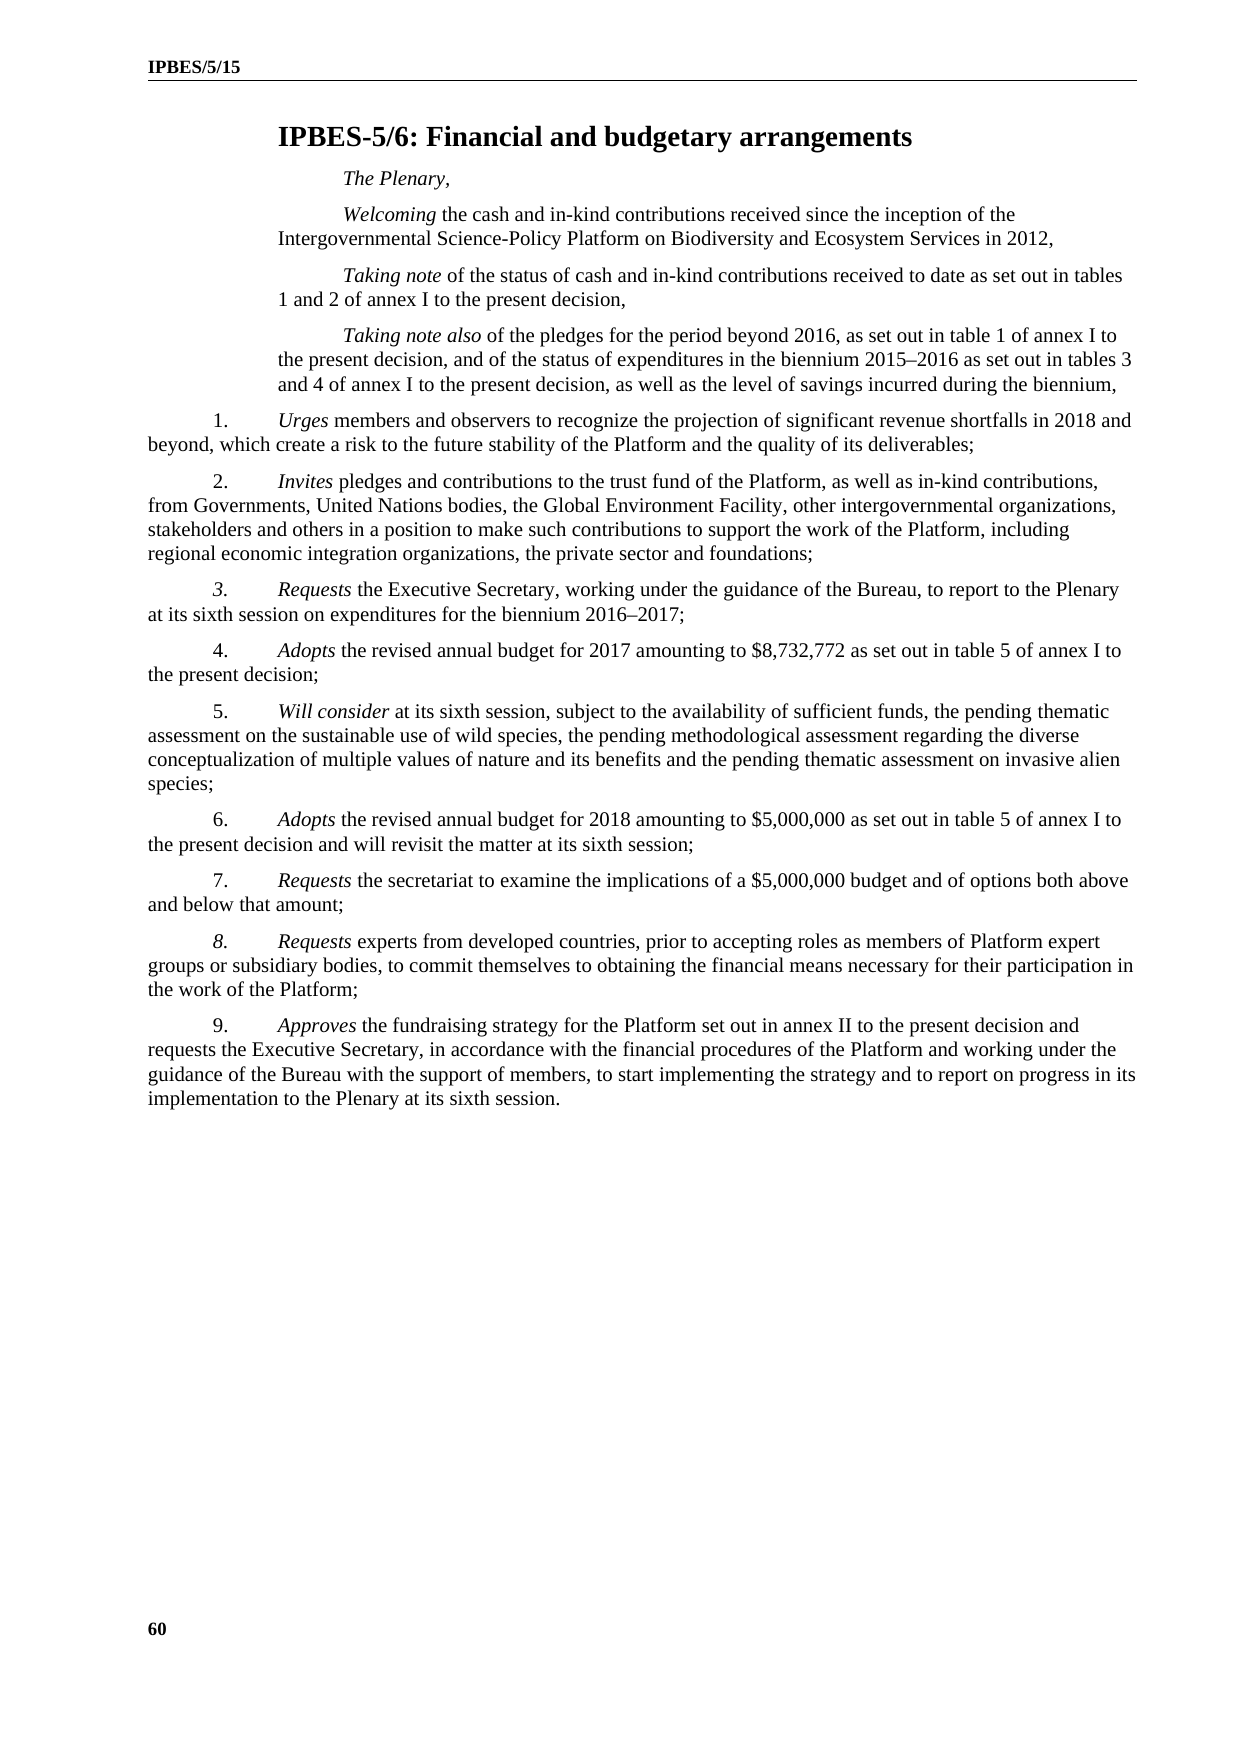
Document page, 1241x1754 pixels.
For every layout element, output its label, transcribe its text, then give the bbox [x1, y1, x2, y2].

list Requests the Executive Secretary, working under the guidance of the Bureau, to report to the Plenary at its sixth session on expenditures for the biennium 2016–2017; [148, 577, 1137, 626]
list Requests experts from developed countries, prior to accepting roles as members of Platform expert groups or subsidiary bodies, to commit themselves to obtaining the financial means necessary for their participation in the work of the Platform; [148, 929, 1137, 1001]
text The Plenary, [278, 166, 1137, 189]
list Urges members and observers to recognize the projection of significant revenue shortfalls in 2018 and beyond, which create a risk to the future stability of the Platform and the quality of its deliverables; [148, 408, 1137, 456]
list Will consider at its sixth session, subject to the availability of sufficient funds, the pending thematic assessment on the sustainable use of wild species, the pending methodological assessment regarding the diverse conceptualization of multiple values of nature and its benefits and the pending thematic assessment on invasive alien species; [148, 699, 1137, 795]
list Approves the fundraising strategy for the Platform set out in annex II to the present decision and requests the Executive Secretary, in accordance with the financial procedures of the Platform and working under the guidance of the Bureau with the support of members, to start implementing the strategy and to report on progress in its implementation to the Plenary at its sixth session. [148, 1013, 1137, 1109]
list Adopts the revised annual budget for 2018 amounting to $5,000,000 as set out in table 5 of annex I to the present decision and will revisit the matter at its sixth session; [148, 807, 1137, 856]
text Taking note also of the pledges for the period beyond 2016, as set out in table 1 of annex I to the present decision, and of the status of expenditures in the biennium 2015–2016 as set out in tables 3 and 4 of annex I to the present decision, as well as the level of savings incurred during the biennium, [278, 323, 1137, 396]
list Invites pledges and contributions to the trust fund of the Platform, as well as in-kind contributions, from Governments, United Nations bodies, the Global Environment Facility, other intergovernmental organizations, stakeholders and others in a position to make such contributions to support the work of the Platform, including regional economic integration organizations, the private sector and foundations; [148, 469, 1137, 565]
text Welcoming the cash and in-kind contributions received since the inception of the Intergovernmental Science-Policy Platform on Biodiversity and Ecosystem Services in 2012, [278, 202, 1137, 250]
text Taking note of the status of cash and in-kind contributions received to date as set out in tables 1 and 2 of annex I to the present decision, [278, 263, 1137, 311]
text IPBES-5/6: Financial and budgetary arrangements [148, 119, 1107, 153]
list Adopts the revised annual budget for 2017 amounting to $8,732,772 as set out in table 5 of annex I to the present decision; [148, 638, 1137, 686]
list Requests the secretariat to examine the implications of a $5,000,000 budget and of options both above and below that amount; [148, 868, 1137, 916]
